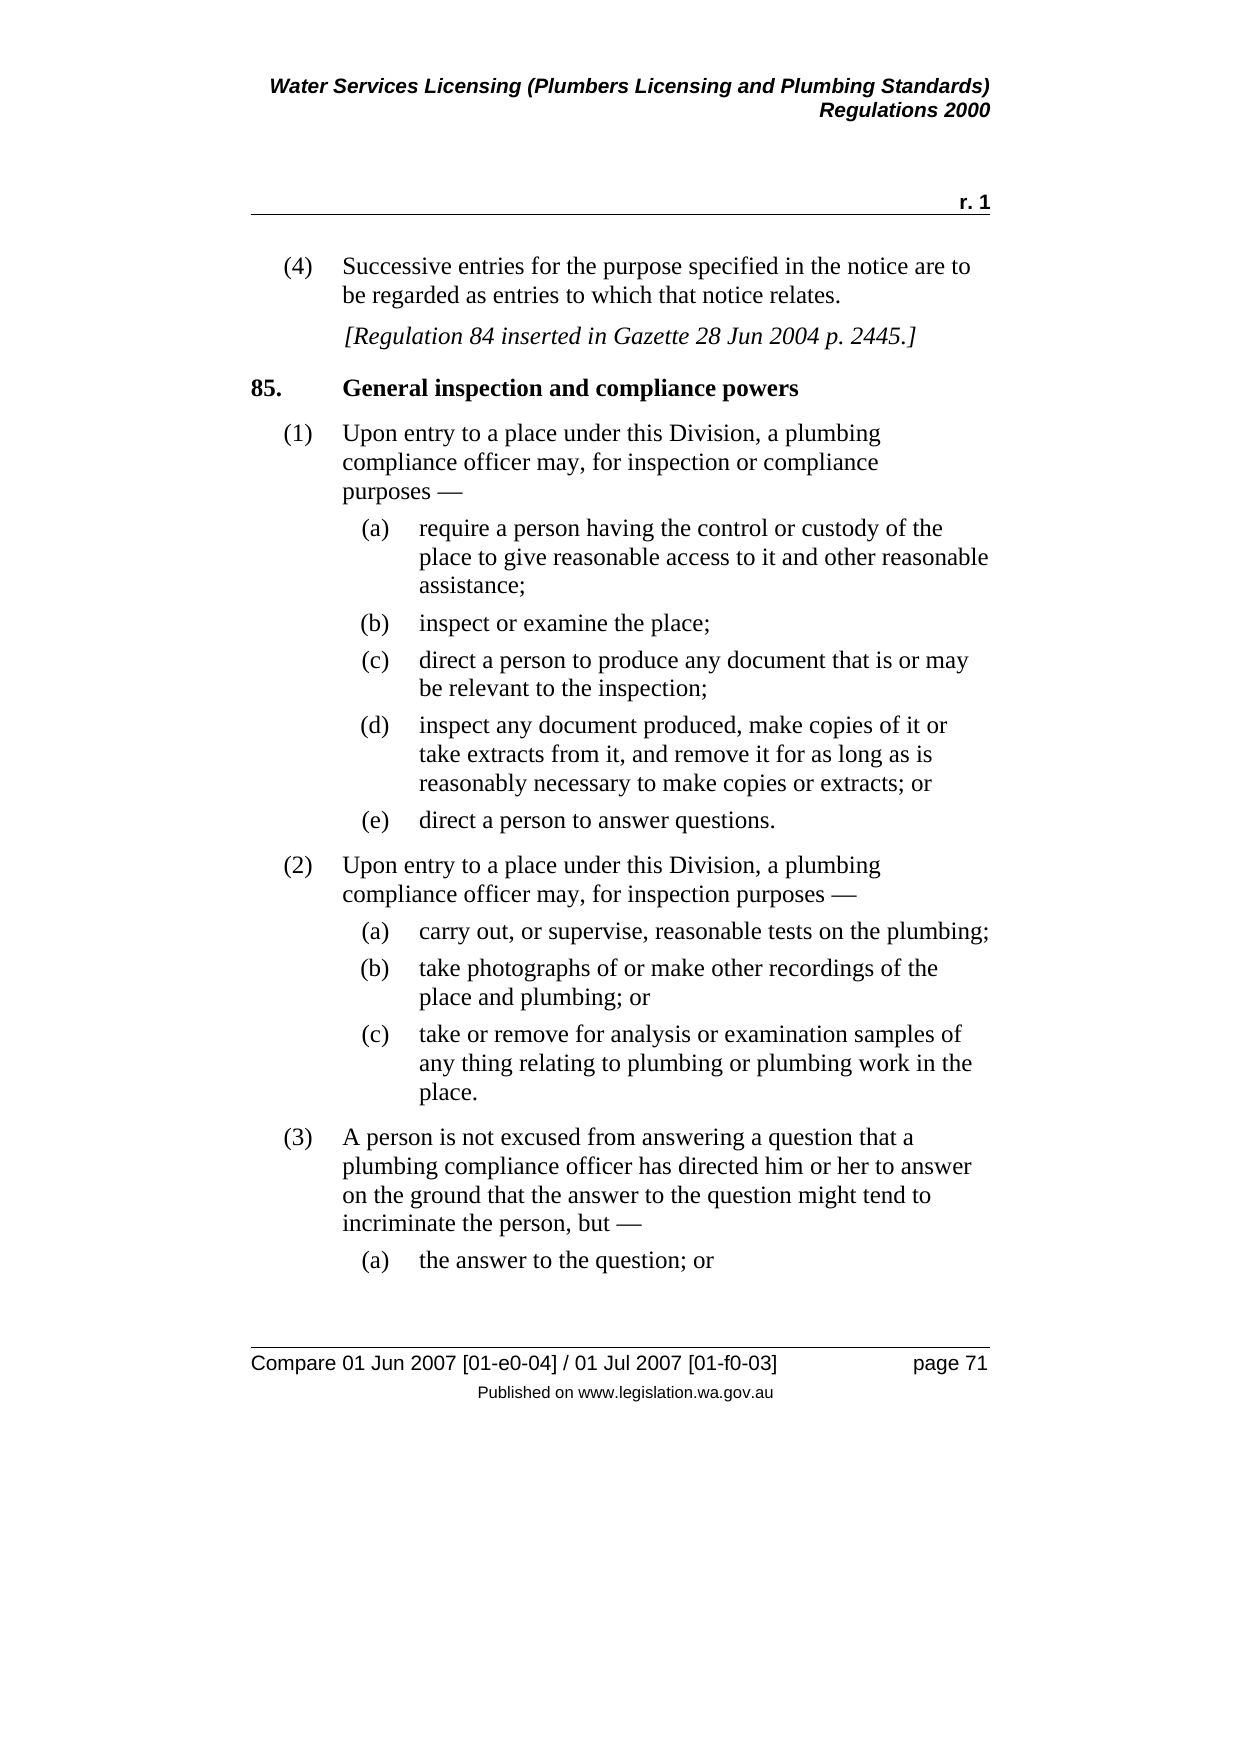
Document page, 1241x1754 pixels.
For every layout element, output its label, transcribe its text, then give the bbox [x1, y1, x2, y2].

text (4) Successive entries for the purpose specified in the notice are to be regarded as entries to which that notice relates. [251, 251, 990, 309]
text (1) Upon entry to a place under this Division, a plumbing compliance officer may, for inspection or compliance purposes — [251, 418, 990, 505]
text (c) direct a person to produce any document that is or may be relevant to the inspection; [251, 645, 990, 702]
text [Regulation 84 inserted in Gazette 28 Jun 2004 p. 2445.] [251, 321, 990, 350]
subtitle 85. General inspection and compliance powers [251, 373, 990, 402]
text (e) direct a person to answer questions. [251, 805, 990, 834]
text (b) take photographs of or make other recordings of the place and plumbing; or [251, 953, 990, 1011]
text (3) A person is not excused from answering a question that a plumbing compliance officer has directed him or her to answer on the ground that the answer to the question might tend to incriminate the person, but — [251, 1122, 990, 1237]
text (c) take or remove for analysis or examination samples of any thing relating to plumbing or plumbing work in the place. [251, 1019, 990, 1106]
text (b) inspect or examine the place; [251, 608, 990, 636]
text (d) inspect any document produced, make copies of it or take extracts from it, and remove it for as long as is reasonably necessary to make copies or extracts; or [251, 711, 990, 797]
text (a) the answer to the question; or [251, 1246, 990, 1274]
text (2) Upon entry to a place under this Division, a plumbing compliance officer may, for inspection purposes — [251, 851, 990, 908]
text (a) require a person having the control or custody of the place to give reasonable access to it and other reasonable assistance; [251, 513, 990, 599]
text (a) carry out, or supervise, reasonable tests on the plumbing; [251, 916, 990, 945]
